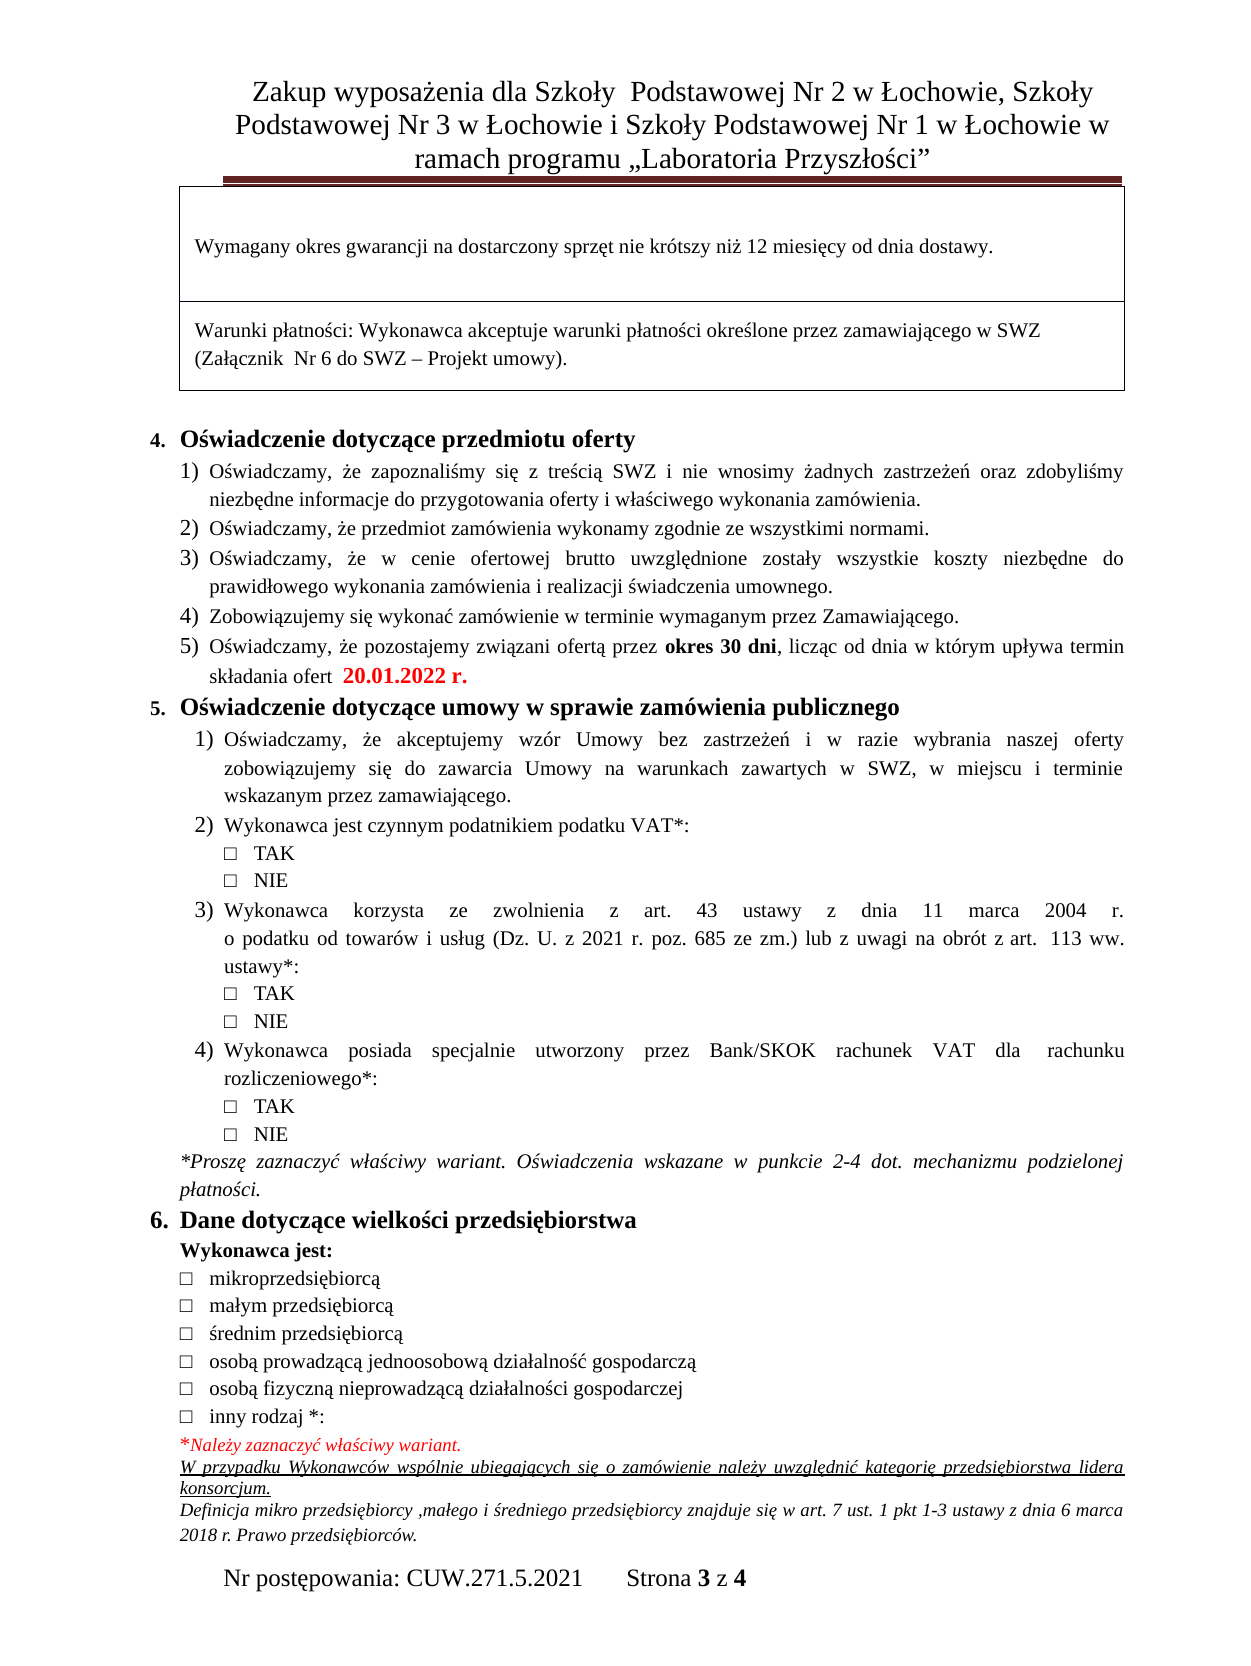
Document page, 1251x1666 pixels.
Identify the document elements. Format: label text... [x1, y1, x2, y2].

list NIE [224, 1009, 1124, 1033]
list Oświadczamy, że pozostajemy związani ofertą przez okres 30 dni, licząc od dnia w którym upływa termin składania ofert 20.01.2022 r. [179, 632, 1124, 689]
list Oświadczamy, że przedmiot zamówienia wykonamy zgodnie ze wszystkimi normami. [179, 514, 1124, 541]
list Oświadczenie dotyczące umowy w sprawie zamówienia publicznego [150, 692, 1124, 721]
list Wykonawca posiada specjalnie utworzony przez Bank/SKOK rachunek VAT dla rachunku rozliczeniowego*: [194, 1036, 1124, 1090]
list mikroprzedsiębiorcą [179, 1265, 1124, 1289]
list osobą prowadzącą jednoosobową działalność gospodarczą [179, 1348, 1124, 1373]
list TAK [224, 1094, 1124, 1118]
list inny rodzaj *: [179, 1404, 1124, 1428]
text W przypadku Wykonawców wspólnie ubiegających się o zamówienie należy uwzględnić kategorię przedsiębiorstwa lidera konsorcjum. [179, 1475, 1124, 1499]
text *Proszę zaznaczyć właściwy wariant. Oświadczenia wskazane w punkcie 2-4 dot. mechanizmu podzielonej płatności. [179, 1149, 1124, 1201]
list Zobowiązujemy się wykonać zamówienie w terminie wymaganym przez Zamawiającego. [179, 602, 1124, 628]
list Oświadczamy, że w cenie ofertowej brutto uwzględnione zostały wszystkie koszty niezbędne do prawidłowego wykonania zamówienia i realizacji świadczenia umownego. [179, 544, 1124, 598]
list Wykonawca jest: [179, 1238, 1124, 1262]
text W przypadku Wykonawców wspólnie ubiegających się o zamówienie należy uwzględnić kategorię przedsiębiorstwa lidera konsorcjum. [179, 1456, 1124, 1474]
list Wykonawca korzysta ze zwolnienia z art. 43 ustawy z dnia 11 marca 2004 r. o podatku od towarów i usług (Dz. U. z 2021 r. poz. 685 ze zm.) lub z uwagi na obrót z art. 113 ww. ustawy*: [194, 896, 1124, 978]
list osobą fizyczną nieprowadzącą działalności gospodarczej [179, 1376, 1124, 1400]
list TAK [224, 981, 1124, 1005]
list małym przedsiębiorcą [179, 1293, 1124, 1317]
list średnim przedsiębiorcą [179, 1321, 1124, 1345]
text Definicja mikro przedsiębiorcy ,małego i średniego przedsiębiorcy znajduje się w art. 7 ust. 1 pkt 1-3 ustawy z dnia 6 marca 2018 r. Prawo przedsiębiorców. [179, 1499, 1124, 1545]
list Oświadczamy, że zapoznaliśmy się z treścią SWZ i nie wnosimy żadnych zastrzeżeń oraz zdobyliśmy niezbędne informacje do przygotowania oferty i właściwego wykonania zamówienia. [179, 457, 1124, 511]
text *Należy zaznaczyć właściwy wariant. [179, 1432, 1124, 1456]
table_cell Warunki płatności: Wykonawca akceptuje warunki płatności określone przez zamawiającego w SWZ (Załącznik Nr 6 do SWZ – Projekt umowy). [180, 302, 1124, 389]
list Dane dotyczące wielkości przedsiębiorstwa [150, 1205, 1124, 1233]
table_cell Wymagany okres gwarancji na dostarczony sprzęt nie krótszy niż 12 miesięcy od dnia dostawy. [180, 187, 1124, 301]
list NIE [224, 1121, 1124, 1146]
list TAK [224, 841, 1124, 865]
list Oświadczenie dotyczące przedmiotu oferty [150, 424, 1119, 452]
list Oświadczamy, że akceptujemy wzór Umowy bez zastrzeżeń i w razie wybrania naszej oferty zobowiązujemy się do zawarcia Umowy na warunkach zawartych w SWZ, w miejscu i terminie wskazanym przez zamawiającego. [194, 726, 1124, 807]
list NIE [224, 868, 1124, 892]
list Wykonawca jest czynnym podatnikiem podatku VAT*: [194, 811, 1124, 837]
